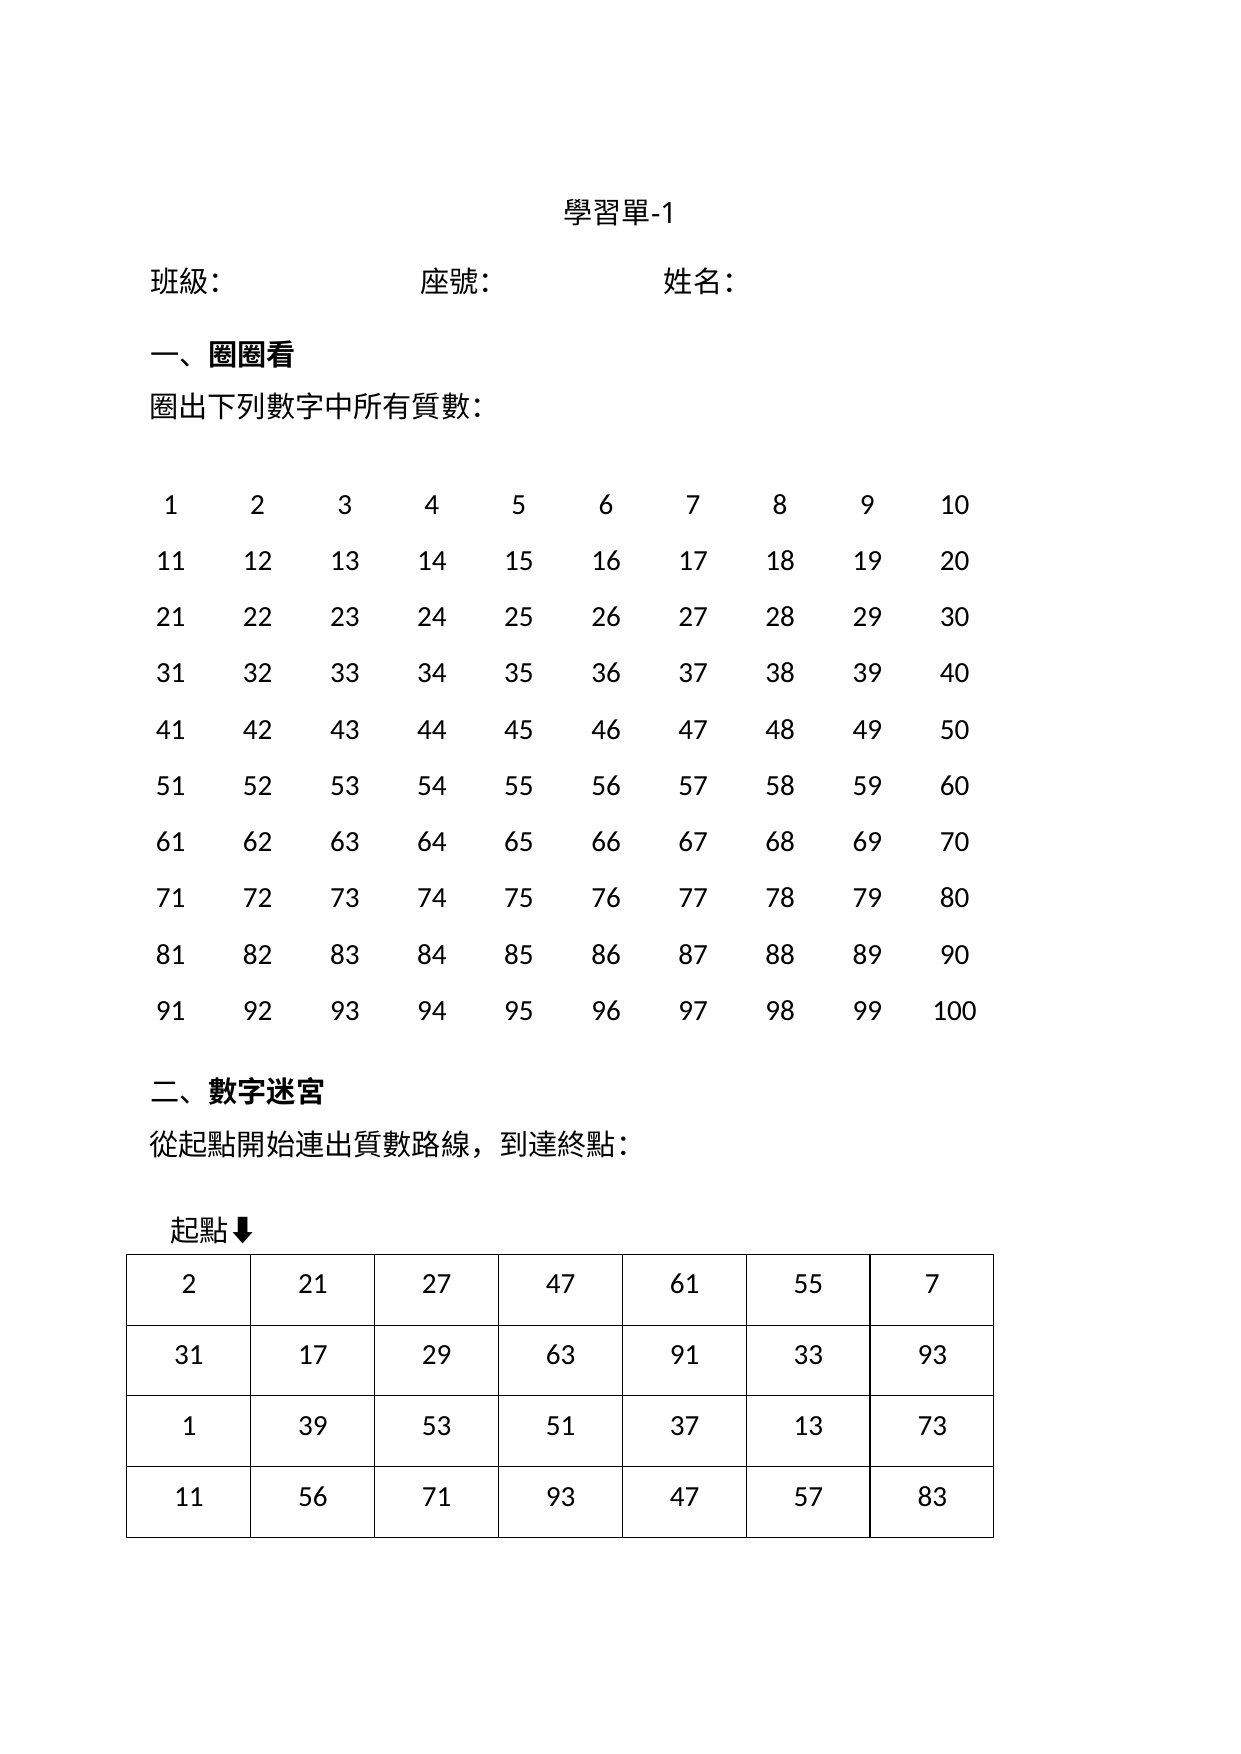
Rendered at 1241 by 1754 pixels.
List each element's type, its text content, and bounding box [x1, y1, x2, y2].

table_header 7 [871, 1255, 993, 1324]
table_cell 73 [301, 869, 388, 926]
table_cell 68 [736, 813, 823, 869]
table_header 1 [127, 476, 214, 532]
table_header 6 [562, 476, 649, 532]
table_cell 83 [871, 1467, 993, 1537]
table_cell 89 [823, 926, 911, 982]
table_cell 48 [736, 701, 823, 757]
table_cell 23 [301, 588, 388, 644]
table_cell 56 [251, 1467, 374, 1537]
table_cell 92 [214, 982, 301, 1038]
table_header 3 [301, 476, 388, 532]
text 班級： 座號： 姓名： [150, 258, 1090, 301]
table_cell 67 [649, 813, 736, 869]
table_cell 32 [214, 644, 301, 701]
table_cell 53 [375, 1396, 498, 1466]
table_cell 40 [911, 644, 998, 701]
table_cell 54 [388, 757, 475, 813]
table_cell 29 [823, 588, 911, 644]
table_header 21 [251, 1255, 374, 1324]
table_cell 52 [214, 757, 301, 813]
table_cell 16 [562, 532, 649, 588]
table_cell 17 [649, 532, 736, 588]
table_cell 26 [562, 588, 649, 644]
table_cell 71 [375, 1467, 498, 1537]
table_header 7 [649, 476, 736, 532]
table_cell 84 [388, 926, 475, 982]
table_cell 12 [214, 532, 301, 588]
table_cell 63 [301, 813, 388, 869]
table_cell 19 [823, 532, 911, 588]
table_cell 77 [649, 869, 736, 926]
table_header 圈出下列數字中所有質數： [139, 374, 1004, 441]
table_header 9 [823, 476, 911, 532]
table_cell 60 [911, 757, 998, 813]
table_cell 85 [475, 926, 562, 982]
table_cell 50 [911, 701, 998, 757]
table_cell 91 [623, 1326, 746, 1395]
table_cell 96 [562, 982, 649, 1038]
text 起點⬇ [150, 1213, 1090, 1248]
table_cell 49 [823, 701, 911, 757]
table_cell 22 [214, 588, 301, 644]
table_header 27 [375, 1255, 498, 1324]
table_cell 74 [388, 869, 475, 926]
table_cell 33 [301, 644, 388, 701]
table_cell 98 [736, 982, 823, 1038]
table_cell 65 [475, 813, 562, 869]
table_cell 42 [214, 701, 301, 757]
table_cell 63 [499, 1326, 622, 1395]
table_cell 97 [649, 982, 736, 1038]
table_header 55 [747, 1255, 869, 1324]
table_cell 47 [649, 701, 736, 757]
table_cell 99 [823, 982, 911, 1038]
table_header 從起點開始連出質數路線，到達終點： [139, 1111, 1004, 1178]
table_cell 57 [747, 1467, 869, 1537]
table_cell 86 [562, 926, 649, 982]
table_cell 39 [823, 644, 911, 701]
table_cell 87 [649, 926, 736, 982]
table_cell 14 [388, 532, 475, 588]
table_cell 51 [127, 757, 214, 813]
table_cell 80 [911, 869, 998, 926]
table_cell 93 [301, 982, 388, 1038]
table_cell 45 [475, 701, 562, 757]
table_cell 88 [736, 926, 823, 982]
table_cell 21 [127, 588, 214, 644]
table_cell 66 [562, 813, 649, 869]
text 學習單-1 [150, 190, 1090, 232]
table_cell 13 [747, 1396, 869, 1466]
table_cell 55 [475, 757, 562, 813]
table_header 8 [736, 476, 823, 532]
table_cell 70 [911, 813, 998, 869]
table_header 2 [127, 1255, 250, 1324]
table_cell 57 [649, 757, 736, 813]
table_cell 95 [475, 982, 562, 1038]
table_cell 90 [911, 926, 998, 982]
table_cell 24 [388, 588, 475, 644]
table_cell 82 [214, 926, 301, 982]
table_cell 33 [747, 1326, 869, 1395]
table_cell 31 [127, 644, 214, 701]
table_cell 78 [736, 869, 823, 926]
text 一、圈圈看 [150, 331, 1090, 373]
table_cell 35 [475, 644, 562, 701]
table_cell 29 [375, 1326, 498, 1395]
table_cell 46 [562, 701, 649, 757]
table_cell 11 [127, 532, 214, 588]
table_cell 37 [623, 1396, 746, 1466]
text 二、數字迷宮 [150, 1068, 1090, 1111]
table_cell 69 [823, 813, 911, 869]
table_cell 100 [911, 982, 998, 1038]
table_cell 83 [301, 926, 388, 982]
table_cell 31 [127, 1326, 250, 1395]
table_cell 62 [214, 813, 301, 869]
table_header 5 [475, 476, 562, 532]
table_cell 59 [823, 757, 911, 813]
table_cell 34 [388, 644, 475, 701]
table_cell 47 [623, 1467, 746, 1537]
table_cell 51 [499, 1396, 622, 1466]
table_cell 11 [127, 1467, 250, 1537]
table_cell 64 [388, 813, 475, 869]
table_cell 43 [301, 701, 388, 757]
table_cell 27 [649, 588, 736, 644]
table_cell 93 [499, 1467, 622, 1537]
table_cell 20 [911, 532, 998, 588]
table_cell 41 [127, 701, 214, 757]
table_cell 91 [127, 982, 214, 1038]
table_cell 44 [388, 701, 475, 757]
table_cell 73 [871, 1396, 993, 1466]
table_cell 38 [736, 644, 823, 701]
table_cell 58 [736, 757, 823, 813]
table_cell 81 [127, 926, 214, 982]
table_cell 25 [475, 588, 562, 644]
table_header 2 [214, 476, 301, 532]
table_cell 18 [736, 532, 823, 588]
table_header 61 [623, 1255, 746, 1324]
table_cell 94 [388, 982, 475, 1038]
table_cell 15 [475, 532, 562, 588]
table_cell 13 [301, 532, 388, 588]
table_cell 1 [127, 1396, 250, 1466]
table_cell 37 [649, 644, 736, 701]
table_cell 28 [736, 588, 823, 644]
table_cell 17 [251, 1326, 374, 1395]
table_header 10 [911, 476, 998, 532]
table_cell 53 [301, 757, 388, 813]
table_header 47 [499, 1255, 622, 1324]
table_cell 93 [871, 1326, 993, 1395]
table_cell 72 [214, 869, 301, 926]
table_cell 36 [562, 644, 649, 701]
table_cell 75 [475, 869, 562, 926]
table_cell 39 [251, 1396, 374, 1466]
table_cell 61 [127, 813, 214, 869]
table_header 4 [388, 476, 475, 532]
table_cell 71 [127, 869, 214, 926]
table_cell 76 [562, 869, 649, 926]
table_cell 30 [911, 588, 998, 644]
table_cell 56 [562, 757, 649, 813]
table_cell 79 [823, 869, 911, 926]
